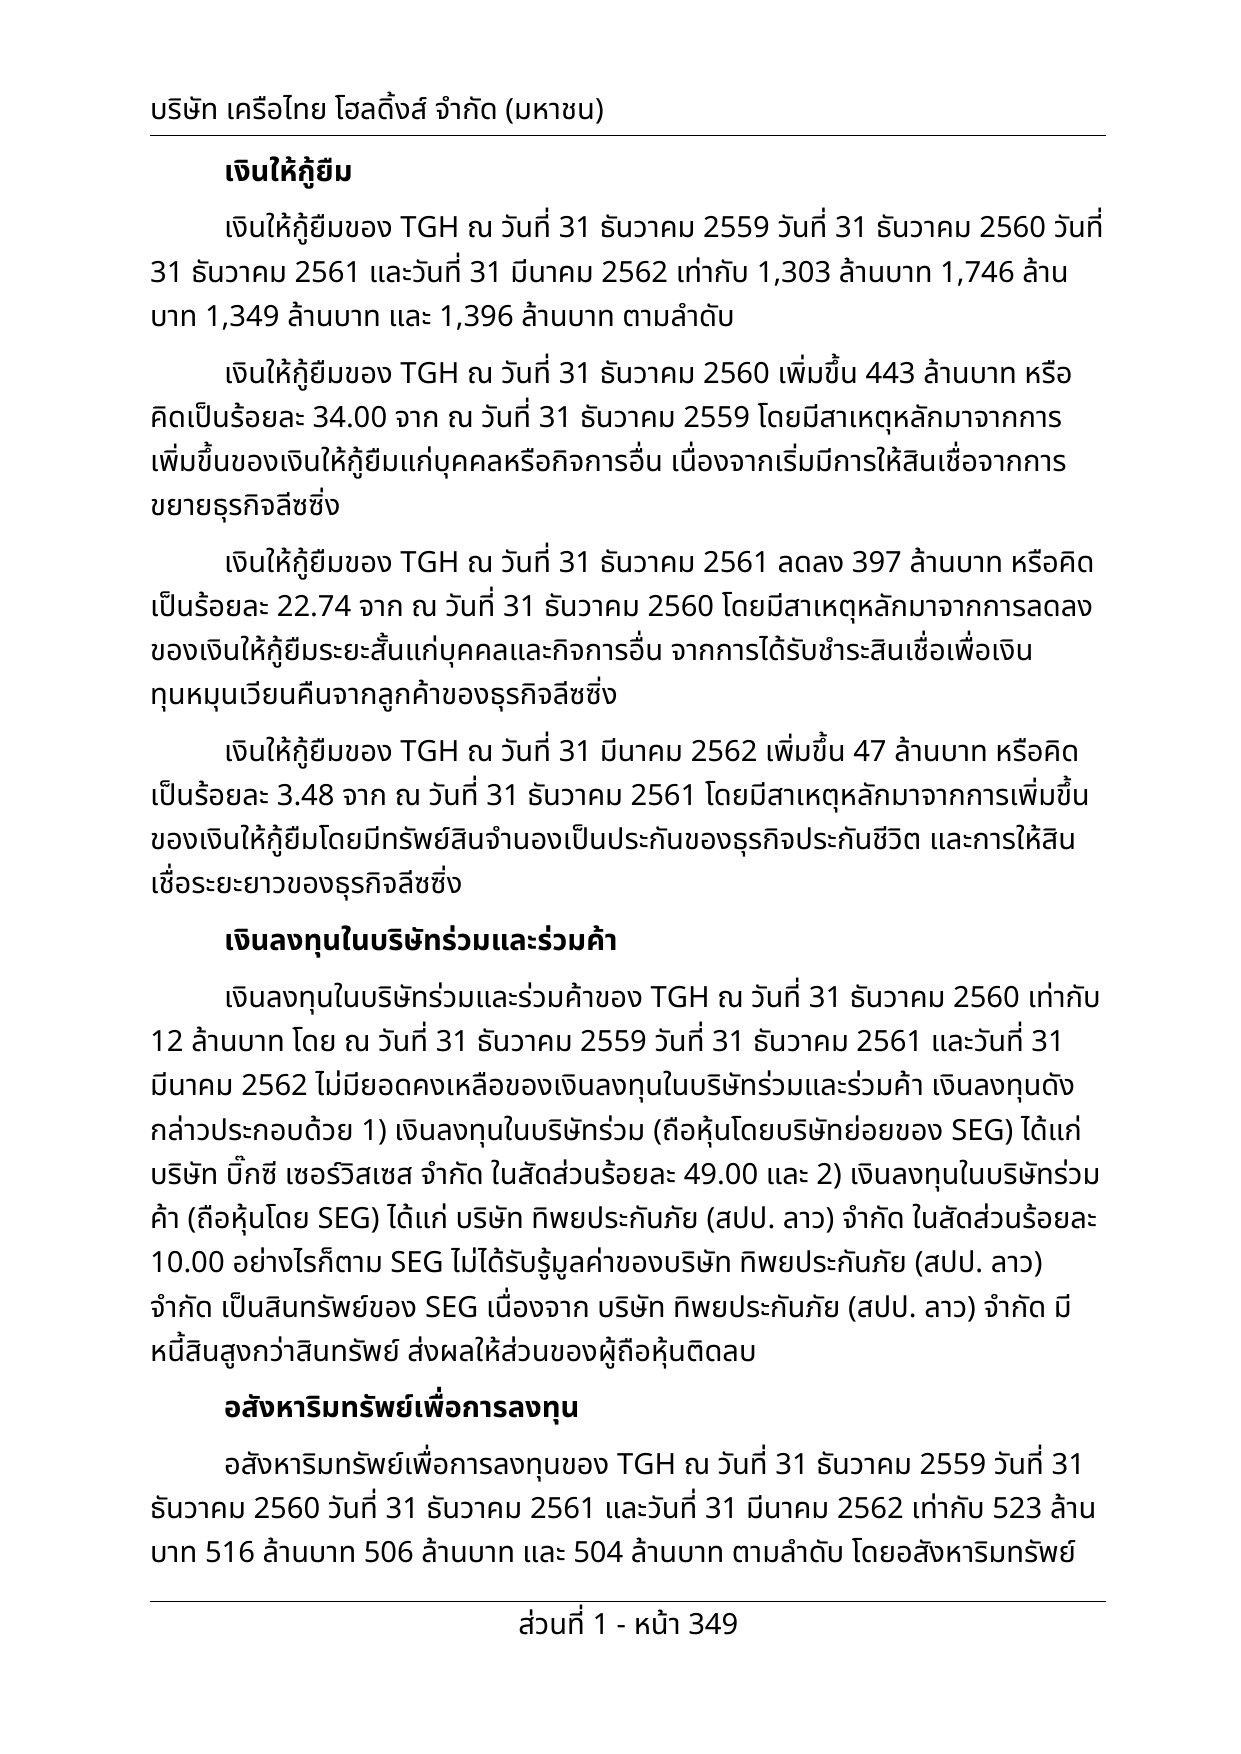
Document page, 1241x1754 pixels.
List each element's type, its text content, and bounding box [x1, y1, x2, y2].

subtitle เงินลงทุนในบริษัทร่วมและร่วมค้า [150, 919, 1106, 963]
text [150, 1443, 1106, 1576]
subtitle เงินให้กู้ยืม [150, 150, 1106, 194]
text เงินให้กู้ยืมของ TGH ณ วันที่ 31 ธันวาคม 2560 เพิ่มขึ้น 443 ล้านบาท หรือคิดเป็นร้อยละ 34.00 จาก ณ วันที่ 31 ธันวาคม 2559 โดยมีสาเหตุหลักมาจากการเพิ่มขึ้นของเงินให้กู้ยืมแก่บุคคลหรือกิจการอื่น เนื่องจากเริ่มมีการให้สินเชื่อจากการขยายธุรกิจลีซซิ่ง [150, 352, 1106, 528]
text เงินให้กู้ยืมของ TGH ณ วันที่ 31 ธันวาคม 2559 วันที่ 31 ธันวาคม 2560 วันที่ 31 ธันวาคม 2561 และวันที่ 31 มีนาคม 2562 เท่ากับ 1,303 ล้านบาท 1,746 ล้านบาท 1,349 ล้านบาท และ 1,396 ล้านบาท ตามลำดับ [150, 207, 1106, 339]
text เงินลงทุนในบริษัทร่วมและร่วมค้าของ TGH ณ วันที่ 31 ธันวาคม 2560 เท่ากับ 12 ล้านบาท โดย ณ วันที่ 31 ธันวาคม 2559 วันที่ 31 ธันวาคม 2561 และวันที่ 31 มีนาคม 2562 ไม่มียอดคงเหลือของเงินลงทุนในบริษัทร่วมและร่วมค้า เงินลงทุนดังกล่าวประกอบด้วย 1) เงินลงทุนในบริษัทร่วม (ถือหุ้นโดยบริษัทย่อยของ SEG) ได้แก่ บริษัท บิ๊กซี เซอร์วิสเซส จำกัด ในสัดส่วนร้อยละ 49.00 และ 2) เงินลงทุนในบริษัทร่วมค้า (ถือหุ้นโดย SEG) ได้แก่ บริษัท ทิพยประกันภัย (สปป. ลาว) จำกัด ในสัดส่วนร้อยละ 10.00 อย่างไรก็ตาม SEG ไม่ได้รับรู้มูลค่าของบริษัท ทิพยประกันภัย (สปป. ลาว) จำกัด เป็นสินทรัพย์ของ SEG เนื่องจาก บริษัท ทิพยประกันภัย (สปป. ลาว) จำกัด มีหนี้สินสูงกว่าสินทรัพย์ ส่งผลให้ส่วนของผู้ถือหุ้นติดลบ [150, 976, 1106, 1374]
text เงินให้กู้ยืมของ TGH ณ วันที่ 31 ธันวาคม 2561 ลดลง 397 ล้านบาท หรือคิดเป็นร้อยละ 22.74 จาก ณ วันที่ 31 ธันวาคม 2560 โดยมีสาเหตุหลักมาจากการลดลงของเงินให้กู้ยืมระยะสั้นแก่บุคคลและกิจการอื่น จากการได้รับชำระสินเชื่อเพื่อเงินทุนหมุนเวียนคืนจากลูกค้าของธุรกิจลีซซิ่ง [150, 541, 1106, 718]
text เงินให้กู้ยืมของ TGH ณ วันที่ 31 มีนาคม 2562 เพิ่มขึ้น 47 ล้านบาท หรือคิดเป็นร้อยละ 3.48 จาก ณ วันที่ 31 ธันวาคม 2561 โดยมีสาเหตุหลักมาจากการเพิ่มขึ้นของเงินให้กู้ยืมโดยมีทรัพย์สินจำนองเป็นประกันของธุรกิจประกันชีวิต และการให้สินเชื่อระยะยาวของธุรกิจลีซซิ่ง [150, 730, 1106, 907]
subtitle อสังหาริมทรัพย์เพื่อการลงทุน [150, 1387, 1106, 1431]
